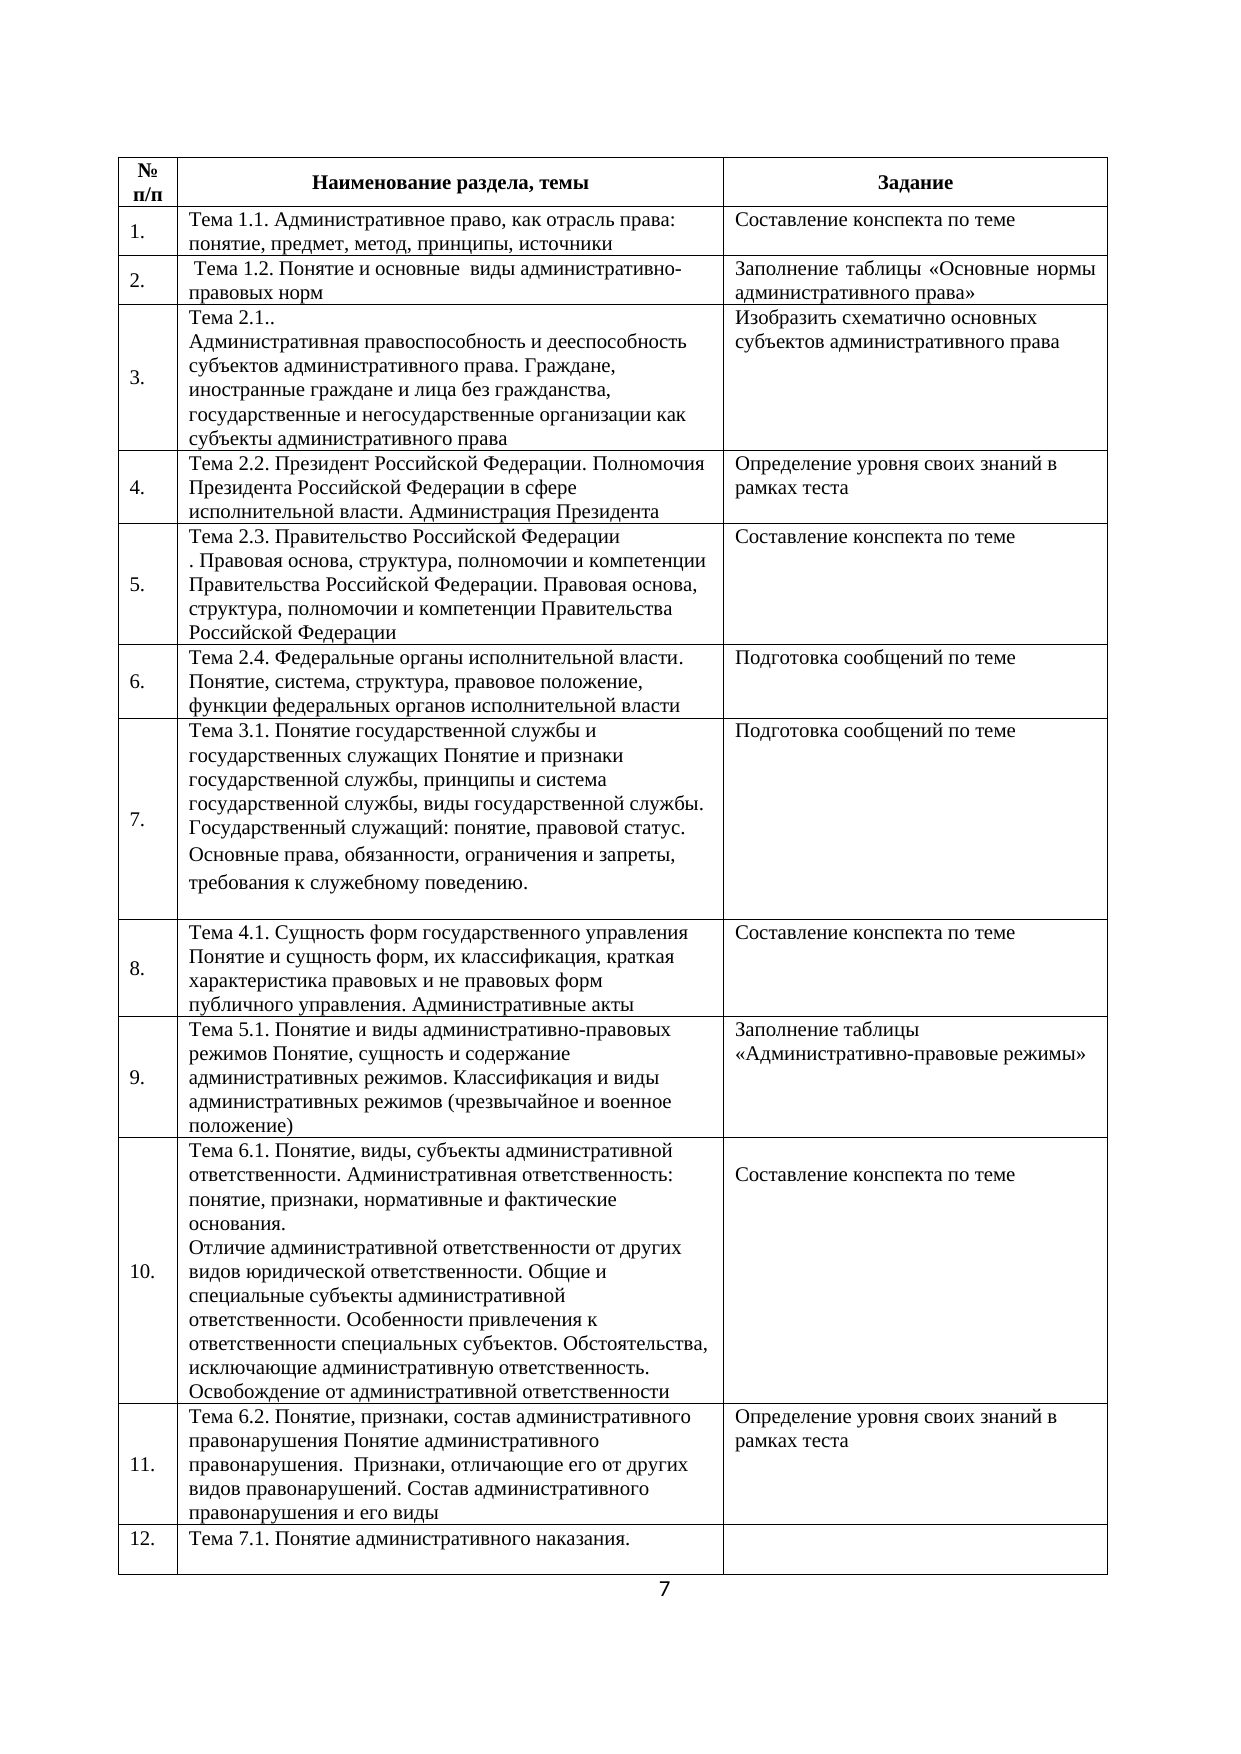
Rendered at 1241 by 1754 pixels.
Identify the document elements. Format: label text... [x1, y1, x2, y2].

table_cell Тема 6.2. Понятие, признаки, состав административного правонарушения Понятие административного правонарушения. Признаки, отличающие его от других видов правонарушений. Состав административного правонарушения и его виды [178, 1404, 723, 1524]
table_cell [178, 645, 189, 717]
table_cell Изобразить схематично основных субъектов административного права [724, 305, 1107, 449]
table_cell [119, 256, 177, 304]
table_cell Тема 2.1.. Административная правоспособность и дееспособность субъектов административного права. Граждане, иностранные граждане и лица без гражданства, государственные и негосударственные организации как субъекты административного права [178, 305, 723, 449]
table_cell Определение уровня своих знаний в рамках теста [724, 451, 1107, 523]
table_cell Тема 5.1. Понятие и виды административно-правовых режимов Понятие, сущность и содержание административных режимов. Классификация и виды административных режимов (чрезвычайное и военное положение) [178, 1017, 723, 1137]
table_cell Подготовка сообщений по теме [724, 645, 1107, 717]
table_cell 12. [119, 1525, 177, 1573]
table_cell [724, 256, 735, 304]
table_cell [119, 305, 177, 449]
table_cell Определение уровня своих знаний в рамках теста [724, 1404, 1107, 1524]
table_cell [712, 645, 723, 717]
table_header Наименование раздела, темы [178, 158, 723, 206]
table_cell Составление конспекта по теме [724, 1138, 1107, 1403]
table_cell Подготовка сообщений по теме [724, 719, 1107, 919]
table_cell Тема 1.2. Понятие и основные виды административно-правовых норм [178, 256, 723, 304]
table_cell 7. [119, 719, 177, 919]
table_cell Тема 3.1. Понятие государственной службы и государственных служащих Понятие и признаки государственной службы, принципы и система государственной службы, виды государственной службы. Государственный служащий: понятие, правовой статус. Основные права, обязанности, ограничения и запреты, требования к служебному поведению. [178, 719, 723, 919]
table_cell Составление конспекта по теме [724, 524, 1107, 644]
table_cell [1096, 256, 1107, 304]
table_cell 11. [119, 1404, 177, 1524]
table_cell Тема 2.2. Президент Российской Федерации. Полномочия Президента Российской Федерации в сфере исполнительной власти. Администрация Президента [178, 451, 723, 523]
table_header Задание [724, 158, 1107, 206]
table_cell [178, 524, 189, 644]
table_cell 9. [119, 1017, 177, 1137]
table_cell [724, 1525, 1107, 1573]
table_cell Тема 6.1. Понятие, виды, субъекты административной ответственности. Административная ответственность: понятие, признаки, нормативные и фактические основания. Отличие административной ответственности от других видов юридической ответственности. Общие и специальные субъекты административной ответственности. Особенности привлечения к ответственности специальных субъектов. Обстоятельства, исключающие административную ответственность. Освобождение от административной ответственности [178, 1138, 723, 1403]
table_cell Заполнение таблицы «Административно-правовые режимы» [724, 1017, 1107, 1137]
table_cell Составление конспекта по теме [724, 920, 1107, 1016]
table_cell Тема 4.1. Сущность форм государственного управления Понятие и сущность форм, их классификация, краткая характеристика правовых и не правовых форм публичного управления. Административные акты [178, 920, 723, 1016]
table_cell [119, 451, 177, 523]
table_cell Составление конспекта по теме [724, 207, 1107, 255]
table_cell [119, 207, 177, 255]
table_cell 8. [119, 920, 177, 1016]
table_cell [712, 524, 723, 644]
table_cell [119, 645, 177, 717]
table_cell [178, 1525, 723, 1573]
table_header № п/п [119, 158, 177, 206]
table_cell [119, 524, 177, 644]
table_cell Тема 1.1. Административное право, как отрасль права: понятие, предмет, метод, принципы, источники [178, 207, 723, 255]
table_cell 10. [119, 1138, 177, 1403]
